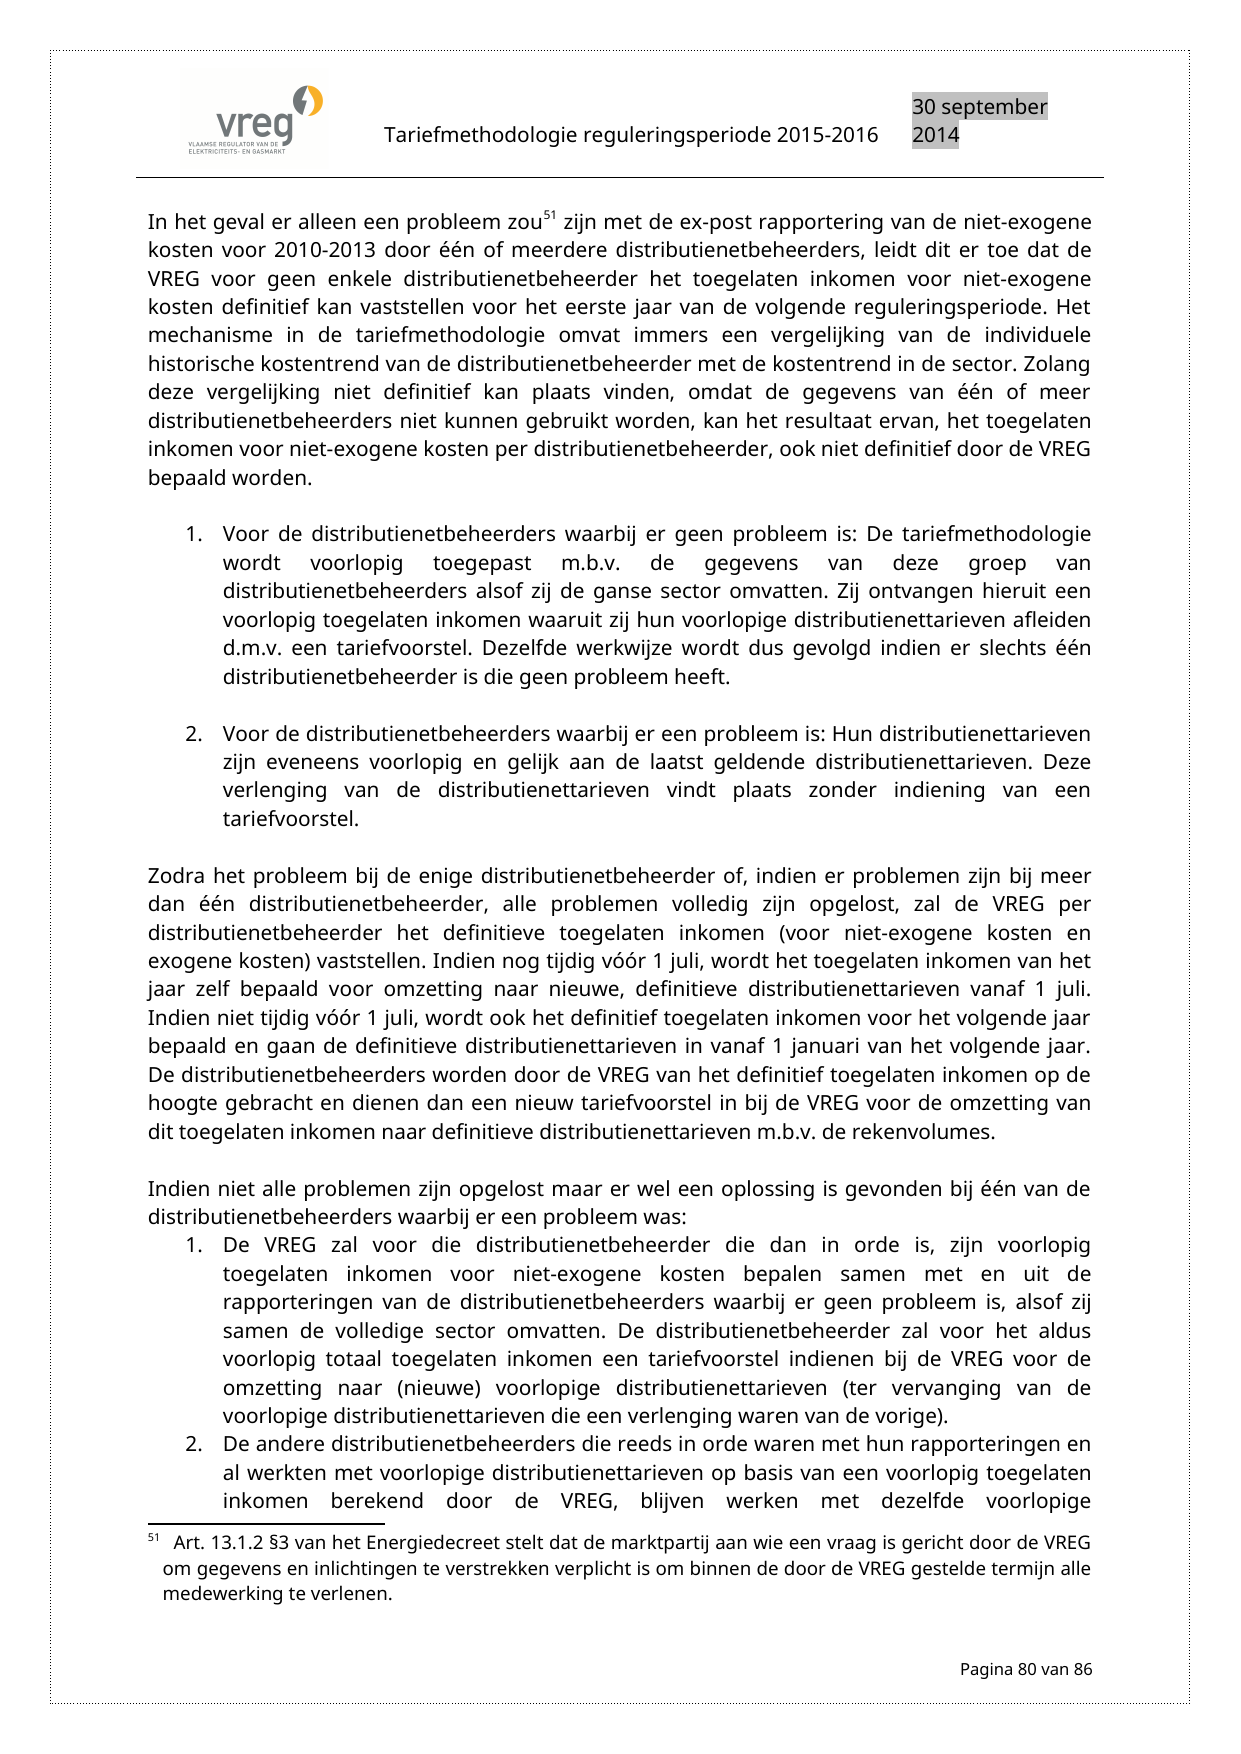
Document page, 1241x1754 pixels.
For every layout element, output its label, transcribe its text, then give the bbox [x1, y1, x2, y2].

text Indien niet alle problemen zijn opgelost maar er wel een oplossing is gevonden bij één van de distributienetbeheerders waarbij er een probleem was: [148, 1174, 1093, 1231]
text In het geval er alleen een probleem zou zijn met de ex-post rapportering van de niet-exogene kosten voor 2010-2013 door één of meerdere distributienetbeheerders, leidt dit er toe dat de VREG voor geen enkele distributienetbeheerder het toegelaten inkomen voor niet-exogene kosten definitief kan vaststellen voor het eerste jaar van de volgende reguleringsperiode. Het mechanisme in de tariefmethodologie omvat immers een vergelijking van de individuele historische kostentrend van de distributienetbeheerder met de kostentrend in de sector. Zolang deze vergelijking niet definitief kan plaats vinden, omdat de gegevens van één of meer distributienetbeheerders niet kunnen gebruikt worden, kan het resultaat ervan, het toegelaten inkomen voor niet-exogene kosten per distributienetbeheerder, ook niet definitief door de VREG bepaald worden. [148, 207, 1093, 491]
list Voor de distributienetbeheerders waarbij er een probleem is: Hun distributienettarieven zijn eveneens voorlopig en gelijk aan de laatst geldende distributienettarieven. Deze verlenging van de distributienettarieven vindt plaats zonder indiening van een tariefvoorstel. [185, 719, 1093, 832]
picture [180, 68, 329, 169]
list Voor de distributienetbeheerders waarbij er geen probleem is: De tariefmethodologie wordt voorlopig toegepast m.b.v. de gegevens van deze groep van distributienetbeheerders alsof zij de ganse sector omvatten. Zij ontvangen hieruit een voorlopig toegelaten inkomen waaruit zij hun voorlopige distributienettarieven afleiden d.m.v. een tariefvoorstel. Dezelfde werkwijze wordt dus gevolgd indien er slechts één distributienetbeheerder is die geen probleem heeft. [185, 519, 1093, 690]
list De VREG zal voor die distributienetbeheerder die dan in orde is, zijn voorlopig toegelaten inkomen voor niet-exogene kosten bepalen samen met en uit de rapporteringen van de distributienetbeheerders waarbij er geen probleem is, alsof zij samen de volledige sector omvatten. De distributienetbeheerder zal voor het aldus voorlopig totaal toegelaten inkomen een tariefvoorstel indienen bij de VREG voor de omzetting naar (nieuwe) voorlopige distributienettarieven (ter vervanging van de voorlopige distributienettarieven die een verlenging waren van de vorige). [185, 1231, 1093, 1429]
text Zodra het probleem bij de enige distributienetbeheerder of, indien er problemen zijn bij meer dan één distributienetbeheerder, alle problemen volledig zijn opgelost, zal de VREG per distributienetbeheerder het definitieve toegelaten inkomen (voor niet-exogene kosten en exogene kosten) vaststellen. Indien nog tijdig vóór 1 juli, wordt het toegelaten inkomen van het jaar zelf bepaald voor omzetting naar nieuwe, definitieve distributienettarieven vanaf 1 juli. Indien niet tijdig vóór 1 juli, wordt ook het definitief toegelaten inkomen voor het volgende jaar bepaald en gaan de definitieve distributienettarieven in vanaf 1 januari van het volgende jaar. De distributienetbeheerders worden door de VREG van het definitief toegelaten inkomen op de hoogte gebracht en dienen dan een nieuw tariefvoorstel in bij de VREG voor de omzetting van dit toegelaten inkomen naar definitieve distributienettarieven m.b.v. de rekenvolumes. [148, 861, 1093, 1145]
